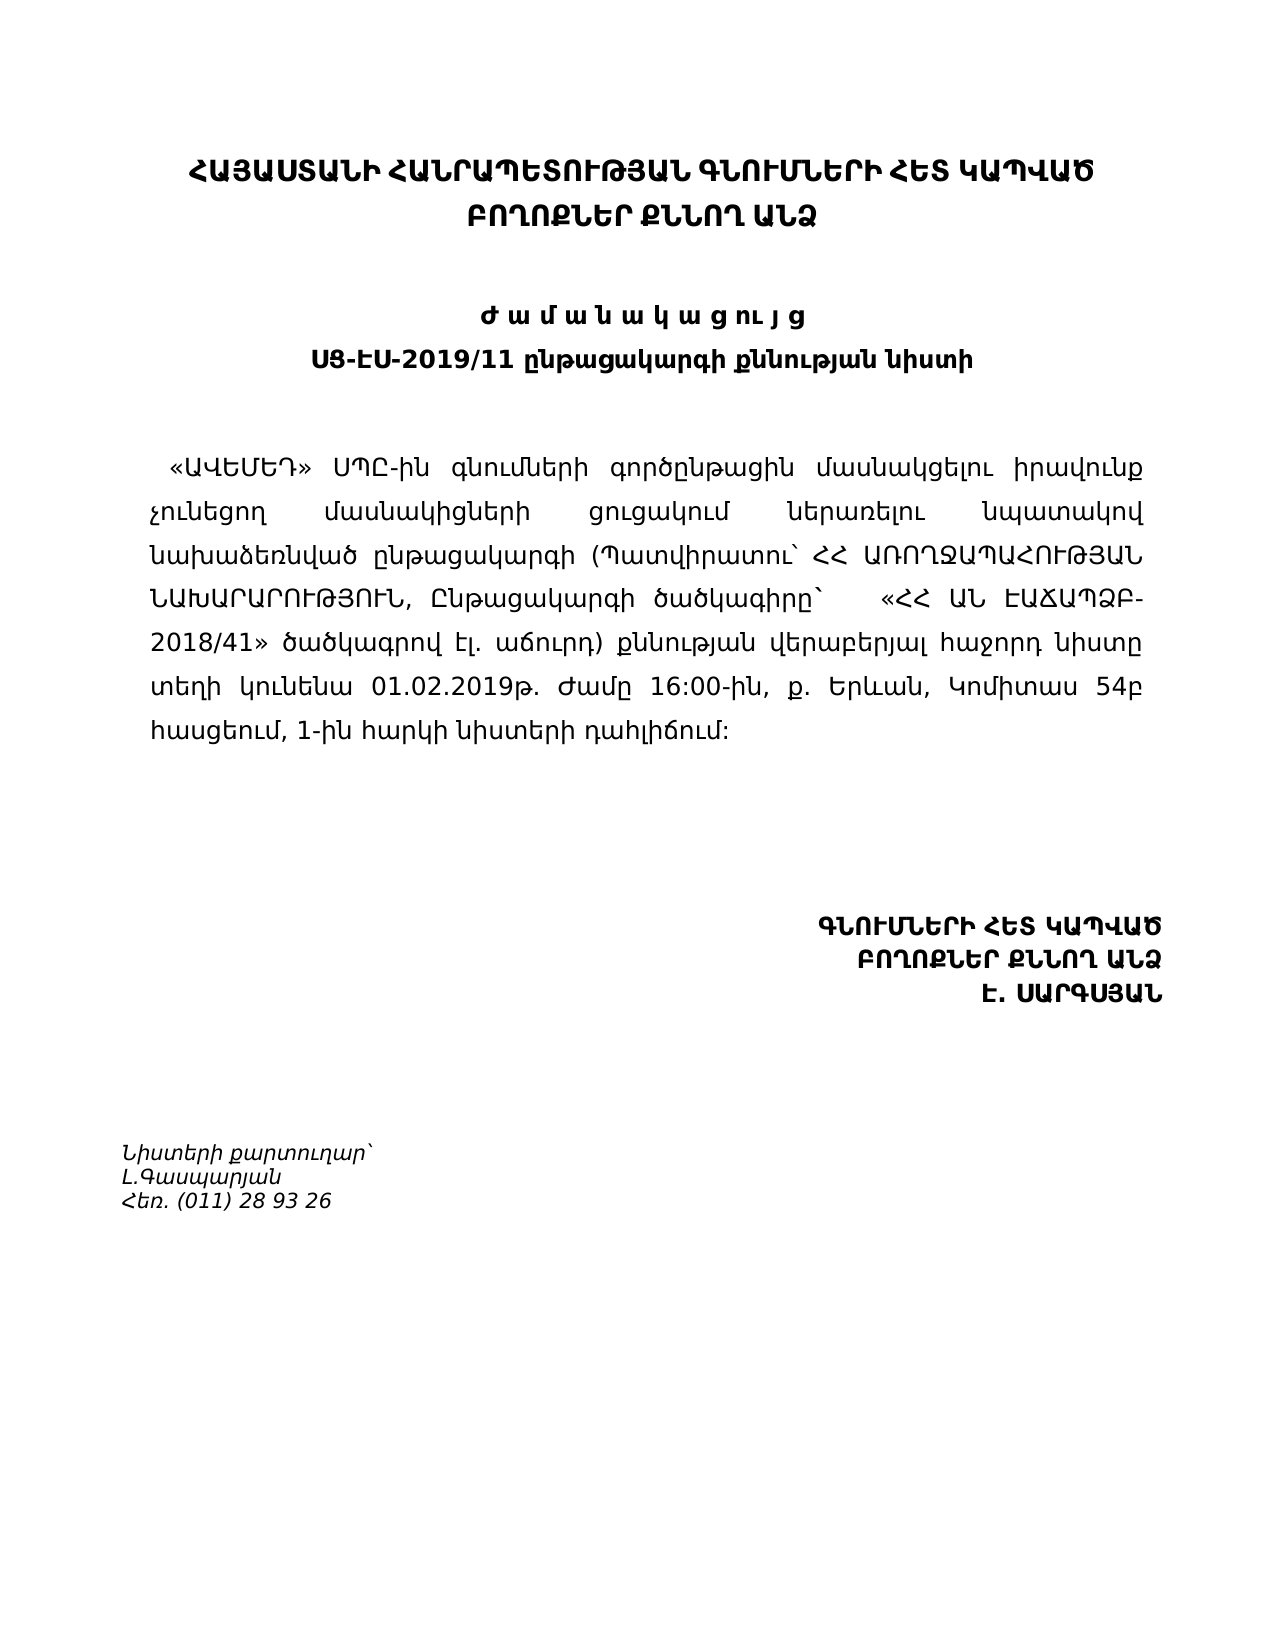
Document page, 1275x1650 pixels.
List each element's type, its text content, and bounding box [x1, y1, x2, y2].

text Է. ՍԱՐԳՍՅԱՆ [122, 979, 1162, 1008]
text «ԱՎԵՄԵԴ» ՍՊԸ-ին գնումների գործընթացին մասնակցելու իրավունք չունեցող մասնակիցների ցուցակում ներառելու նպատակով նախաձեռնված ընթացակարգի (Պատվիրատու՝ ՀՀ ԱՌՈՂՋԱՊԱՀՈՒԹՅԱՆ ՆԱԽԱՐԱՐՈՒԹՅՈՒՆ, Ընթացակարգի ծածկագիրը` «ՀՀ ԱՆ ԷԱՃԱՊՁԲ-2018/41» ծածկագրով էլ. աճուրդ) քննության վերաբերյալ հաջորդ նիստը տեղի կունենա 01.02.2019թ. Ժամը 16:00-ին, ք. Երևան, Կոմիտաս 54բ հասցեում, 1-ին հարկի նիստերի դահլիճում: [150, 453, 1144, 745]
text Ժ ա մ ա ն ա կ ա ց ու յ ց [122, 301, 1162, 330]
text ՀԱՅԱՍՏԱՆԻ ՀԱՆՐԱՊԵՏՈՒԹՅԱՆ ԳՆՈՒՄՆԵՐԻ ՀԵՏ ԿԱՊՎԱԾ ԲՈՂՈՔՆԵՐ ՔՆՆՈՂ ԱՆՁ [122, 150, 1162, 235]
text Լ.Գասպարյան [122, 1165, 1162, 1189]
text ՍՑ-ԷՍ-2019/11 ընթացակարգի քննության նիստի [122, 345, 1162, 374]
text Հեռ. (011) 28 93 26 [122, 1189, 1162, 1214]
text ԲՈՂՈՔՆԵՐ ՔՆՆՈՂ ԱՆՁ [122, 945, 1162, 974]
text ԳՆՈՒՄՆԵՐԻ ՀԵՏ ԿԱՊՎԱԾ [122, 912, 1162, 941]
text Նիստերի քարտուղար՝ [122, 1141, 1162, 1165]
